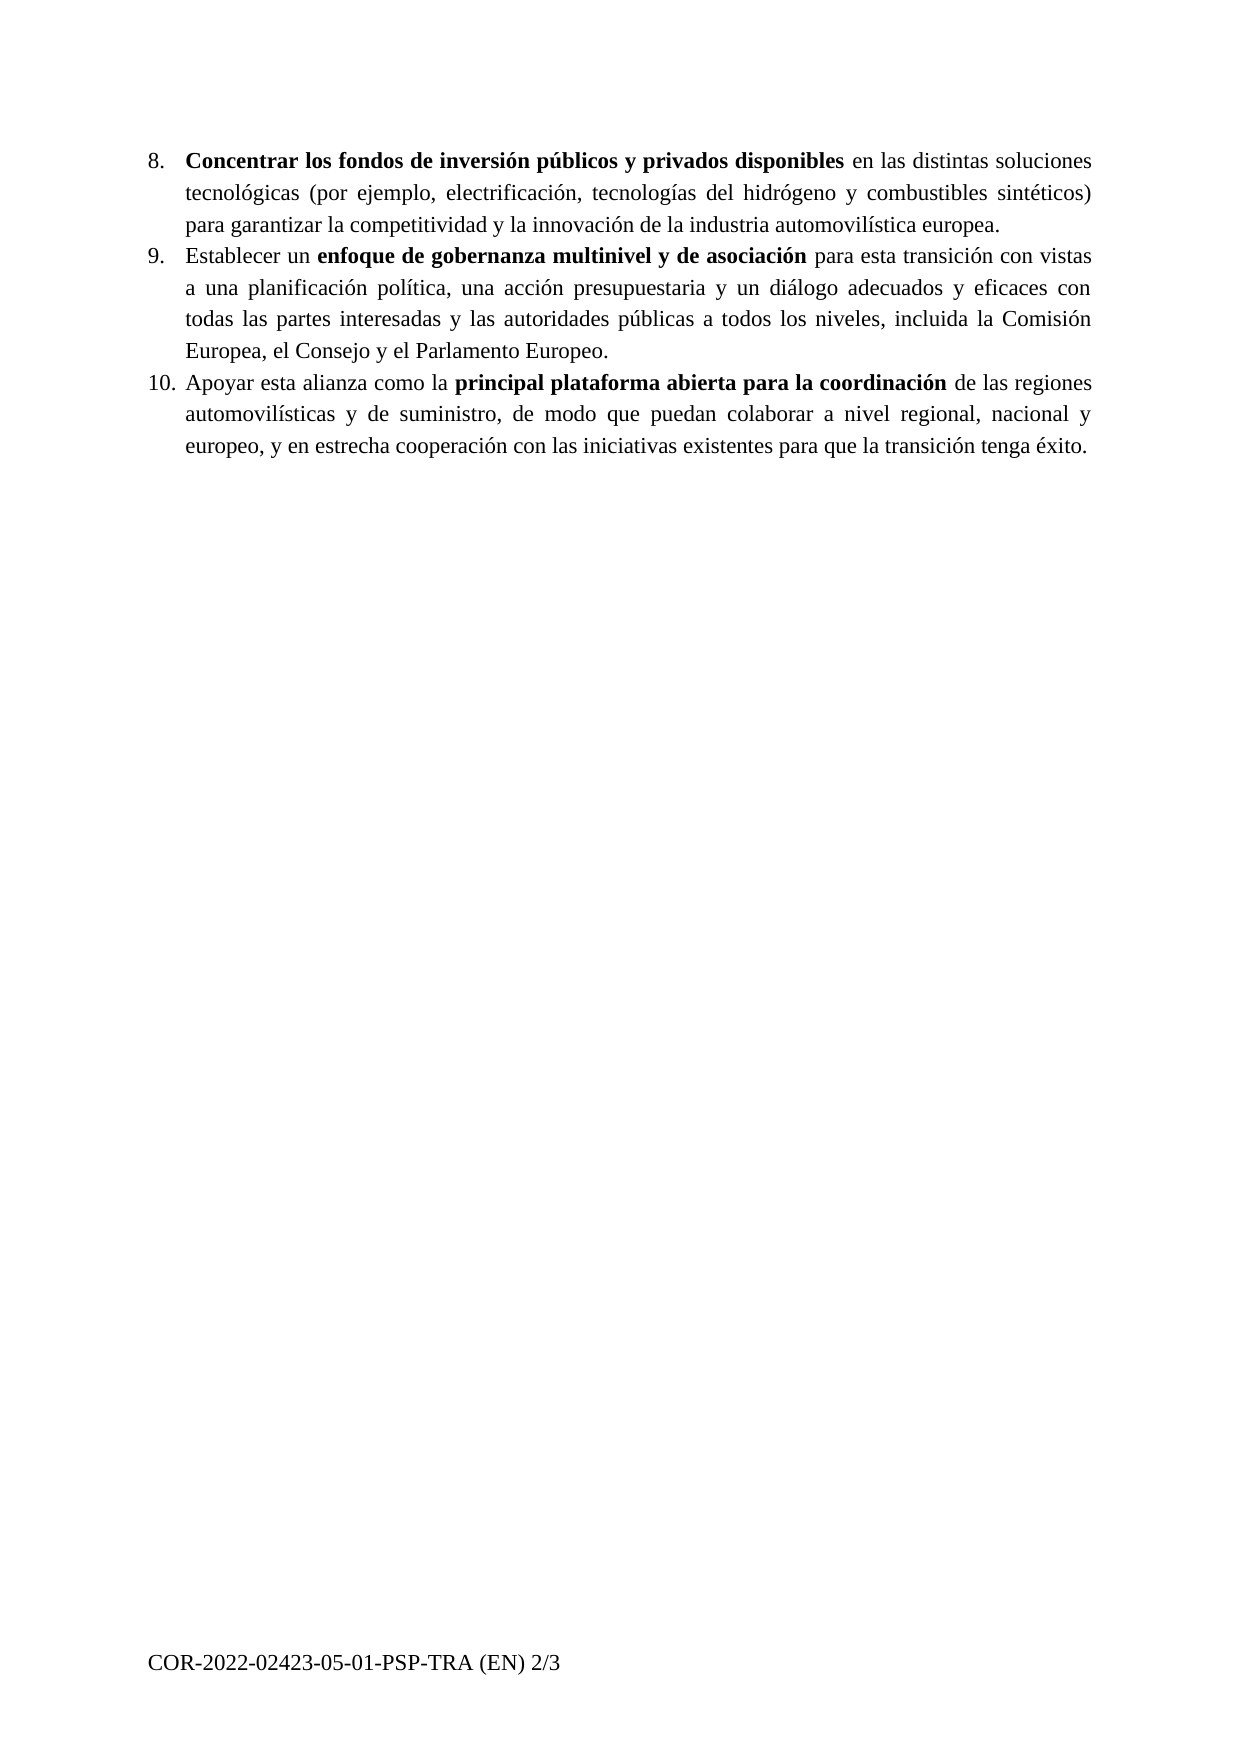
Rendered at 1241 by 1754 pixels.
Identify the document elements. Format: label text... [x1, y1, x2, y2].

list Concentrar los fondos de inversión públicos y privados disponibles en las distintas soluciones tecnológicas (por ejemplo, electrificación, tecnologías del hidrógeno y combustibles sintéticos) para garantizar la competitividad y la innovación de la industria automovilística europea. [148, 148, 1093, 237]
list Apoyar esta alianza como la principal plataforma abierta para la coordinación de las regiones automovilísticas y de suministro, de modo que puedan colaborar a nivel regional, nacional y europeo, y en estrecha cooperación con las iniciativas existentes para que la transición tenga éxito. [148, 368, 1093, 458]
list Establecer un enfoque de gobernanza multinivel y de asociación para esta transición con vistas a una planificación política, una acción presupuestaria y un diálogo adecuados y eficaces con todas las partes interesadas y las autoridades públicas a todos los niveles, incluida la Comisión Europea, el Consejo y el Parlamento Europeo. [148, 242, 1093, 363]
